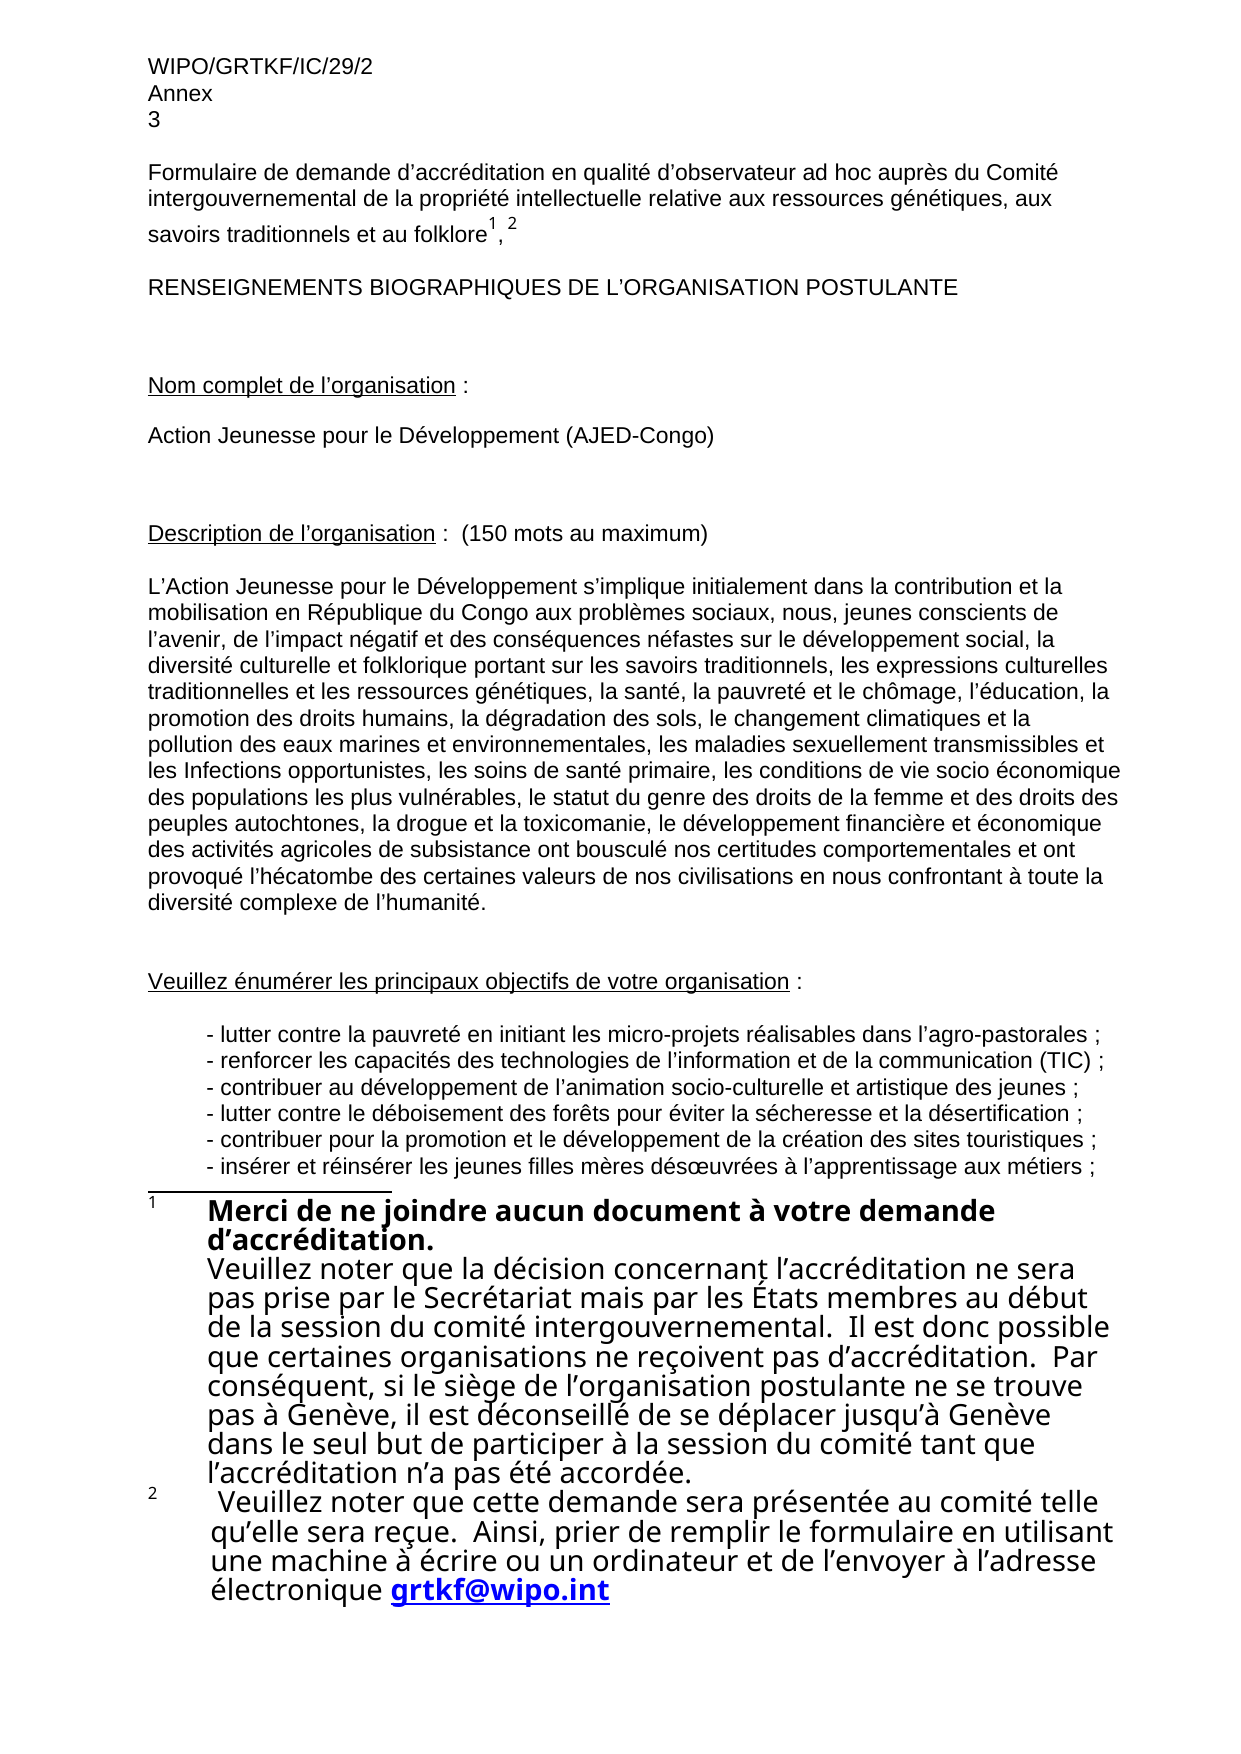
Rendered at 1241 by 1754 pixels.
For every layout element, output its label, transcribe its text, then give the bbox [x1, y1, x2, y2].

text - lutter contre la pauvreté en initiant les micro-projets réalisables dans l’agro-pastorales ; [206, 1021, 1122, 1047]
text Formulaire de demande d’accréditation en qualité d’observateur ad hoc auprès du Comité intergouvernemental de la propriété intellectuelle relative aux ressources génétiques, aux savoirs traditionnels et au folklore, [148, 158, 1122, 251]
text Nom complet de l’organisation : [148, 372, 1122, 399]
text - contribuer pour la promotion et le développement de la création des sites touristiques ; [206, 1126, 1122, 1153]
text L’Action Jeunesse pour le Développement s’implique initialement dans la contribution et la mobilisation en République du Congo aux problèmes sociaux, nous, jeunes conscients de l’avenir, de l’impact négatif et des conséquences néfastes sur le développement social, la diversité culturelle et folklorique portant sur les savoirs traditionnels, les expressions culturelles traditionnelles et les ressources génétiques, la santé, la pauvreté et le chômage, l’éducation, la promotion des droits humains, la dégradation des sols, le changement climatiques et la pollution des eaux marines et environnementales, les maladies sexuellement transmissibles et les Infections opportunistes, les soins de santé primaire, les conditions de vie socio économique des populations les plus vulnérables, le statut du genre des droits de la femme et des droits des peuples autochtones, la drogue et la toxicomanie, le développement financière et économique des activités agricoles de subsistance ont bousculé nos certitudes comportementales et ont provoqué l’hécatombe des certaines valeurs de nos civilisations en nous confrontant à toute la diversité complexe de l’humanité. [148, 573, 1122, 916]
text Action Jeunesse pour le Développement (AJED-Congo) [148, 422, 1122, 448]
text - lutter contre le déboisement des forêts pour éviter la sécheresse et la désertification ; [206, 1100, 1122, 1126]
text Veuillez énumérer les principaux objectifs de votre organisation : [148, 968, 1122, 994]
text - contribuer au développement de l’animation socio-culturelle et artistique des jeunes ; [206, 1074, 1122, 1100]
text Description de l’organisation : (150 mots au maximum) [148, 520, 1122, 547]
text RENSEIGNEMENTS BIOGRAPHIQUES DE L’ORGANISATION POSTULANTE [148, 274, 1122, 300]
text - insérer et réinsérer les jeunes filles mères désœuvrées à l’apprentissage aux métiers ; [206, 1153, 1122, 1179]
text - renforcer les capacités des technologies de l’information et de la communication (TIC) ; [206, 1047, 1122, 1074]
